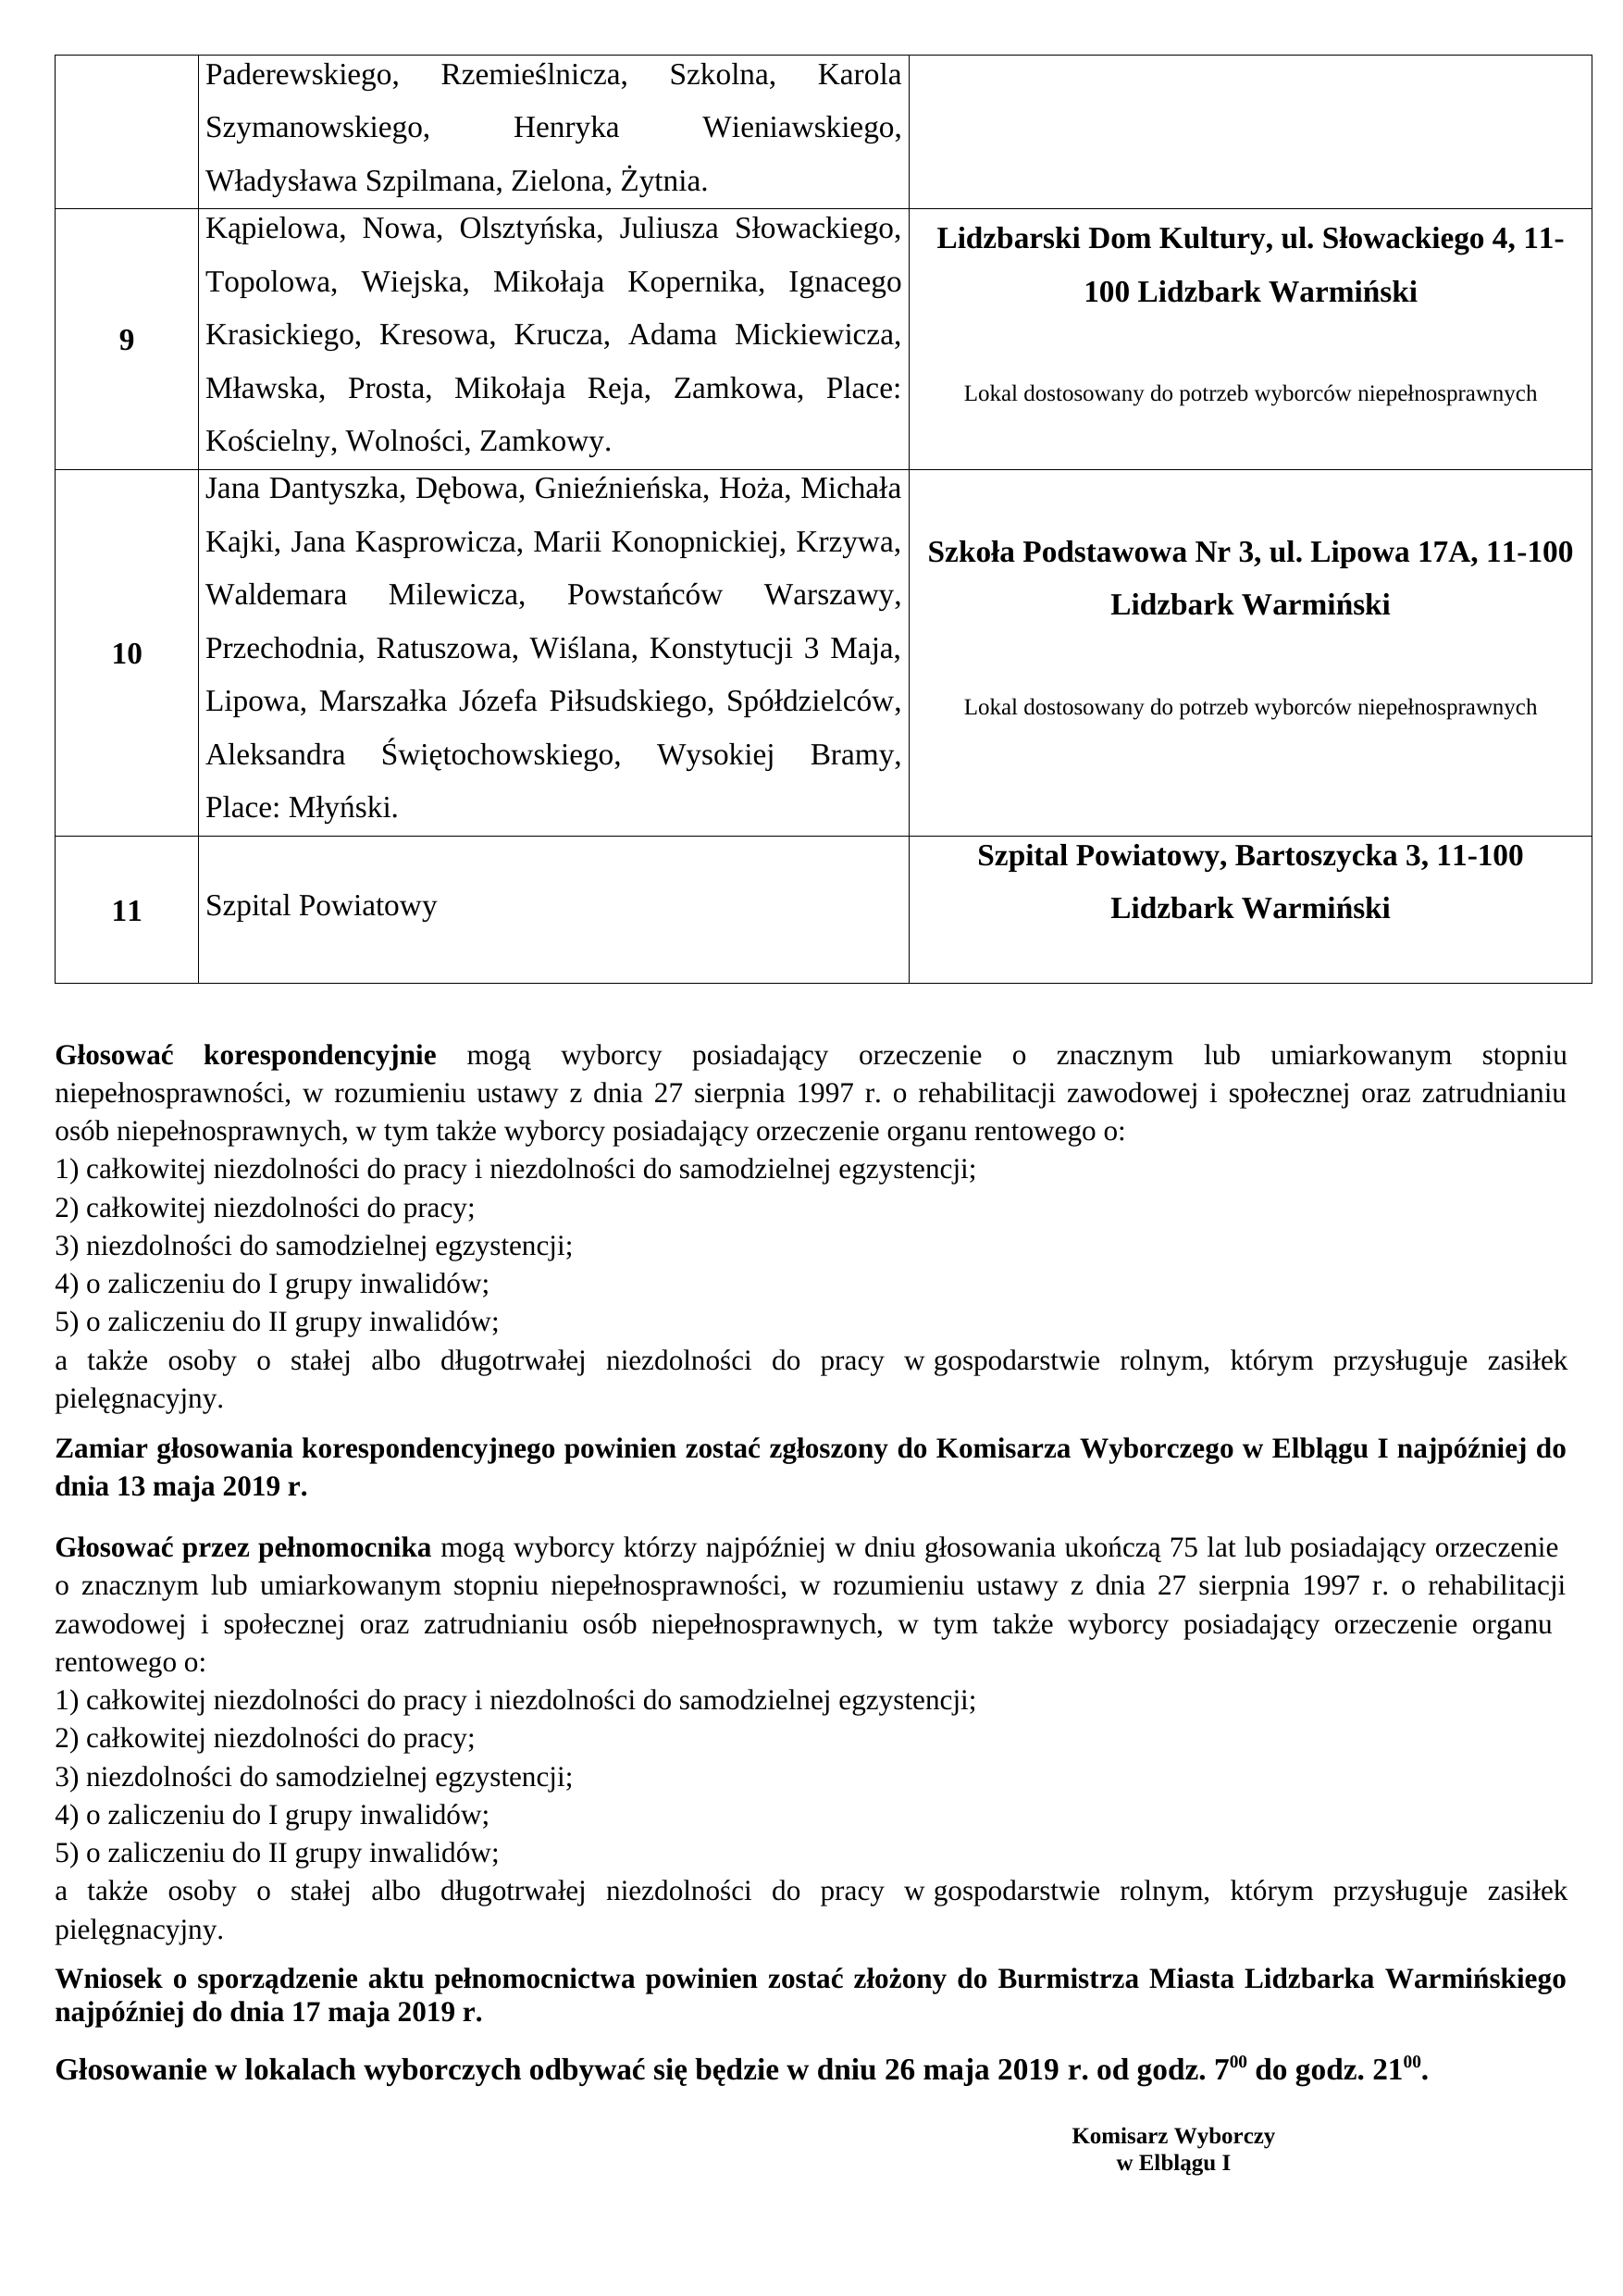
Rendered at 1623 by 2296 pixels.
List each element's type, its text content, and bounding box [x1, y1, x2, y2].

text Głosowanie w lokalach wyborczych odbywać się będzie w dniu 26 maja 2019 r. od godz. 700 do godz. 2100. [55, 2051, 1568, 2087]
table_cell 10 [56, 470, 198, 836]
text 5) o zaliczeniu do II grupy inwalidów; [55, 1835, 1568, 1868]
text 2) całkowitej niezdolności do pracy; [55, 1720, 1568, 1754]
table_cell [199, 56, 909, 208]
text 1) całkowitej niezdolności do pracy i niezdolności do samodzielnej egzystencji; [55, 1151, 1568, 1185]
text 4) o zaliczeniu do I grupy inwalidów; [55, 1797, 1568, 1831]
text a także osoby о stałej albo długotrwałej niezdolności do pracy w gospodarstwie rolnym, którym przysługuje zasiłek pielęgnacyjny. [55, 1873, 1568, 1945]
text 1) całkowitej niezdolności do pracy i niezdolności do samodzielnej egzystencji; [55, 1682, 1568, 1716]
table_cell Szpital Powiatowy, Bartoszycka 3, 11-100 Lidzbark Warmiński [910, 837, 1592, 983]
table_cell Szkoła Podstawowa Nr 3, ul. Lipowa 17A, 11-100 Lidzbark Warmiński Lokal dostosowany do potrzeb wyborców niepełnosprawnych [910, 470, 1592, 836]
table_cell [910, 56, 1592, 208]
text 3) niezdolności do samodzielnej egzystencji; [55, 1228, 1568, 1261]
text 2) całkowitej niezdolności do pracy; [55, 1190, 1568, 1223]
text Wniosek o sporządzenie aktu pełnomocnictwa powinien zostać złożony do Burmistrza Miasta Lidzbarka Warmińskiego najpóźniej do dnia 17 maja 2019 r. [55, 1961, 1568, 2028]
text Zamiar głosowania korespondencyjnego powinien zostać zgłoszony do Komisarza Wyborczego w Elblągu I najpóźniej do dnia 13 maja 2019 r. [55, 1431, 1568, 1502]
text Komisarz Wyborczy [779, 2122, 1568, 2149]
text 5) o zaliczeniu do II grupy inwalidów; [55, 1304, 1568, 1337]
text w Elblągu I [779, 2149, 1568, 2176]
table_cell 11 [56, 837, 198, 983]
table_cell 9 [56, 209, 198, 469]
text 4) o zaliczeniu do I grupy inwalidów; [55, 1266, 1568, 1299]
text 3) niezdolności do samodzielnej egzystencji; [55, 1759, 1568, 1793]
table_cell Kąpielowa, Nowa, Olsztyńska, Juliusza Słowackiego, Topolowa, Wiejska, Mikołaja Kopernika, Ignacego Krasickiego, Kresowa, Krucza, Adama Mickiewicza, Mławska, Prosta, Mikołaja Reja, Zamkowa, Place: Kościelny, Wolności, Zamkowy. [199, 209, 909, 469]
table_cell Jana Dantyszka, Dębowa, Gnieźnieńska, Hoża, Michała Kajki, Jana Kasprowicza, Marii Konopnickiej, Krzywa, Waldemara Milewicza, Powstańców Warszawy, Przechodnia, Ratuszowa, Wiślana, Konstytucji 3 Maja, Lipowa, Marszałka Józefa Piłsudskiego, Spółdzielców, Aleksandra Świętochowskiego, Wysokiej Bramy, Place: Młyński. [199, 470, 909, 836]
text a także osoby о stałej albo długotrwałej niezdolności do pracy w gospodarstwie rolnym, którym przysługuje zasiłek pielęgnacyjny. [55, 1343, 1568, 1414]
text Głosować przez pełnomocnika mogą wyborcy którzy najpóźniej w dniu głosowania ukończą 75 lat lub posiadający orzeczenie o znacznym lub umiarkowanym stopniu niepełnosprawności, w rozumieniu ustawy z dnia 27 sierpnia 1997 r. o rehabilitacji zawodowej i społecznej oraz zatrudnianiu osób niepełnosprawnych, w tym także wyborcy posiadający orzeczenie organu rentowego o: [55, 1530, 1568, 1678]
table_cell 8 [56, 56, 198, 208]
table_cell Szpital Powiatowy [199, 837, 909, 983]
text Głosować korespondencyjnie mogą wyborcy posiadający orzeczenie o znacznym lub umiarkowanym stopniu niepełnosprawności, w rozumieniu ustawy z dnia 27 sierpnia 1997 r. o rehabilitacji zawodowej i społecznej oraz zatrudnianiu osób niepełnosprawnych, w tym także wyborcy posiadający orzeczenie organu rentowego o: [55, 1037, 1568, 1147]
table_cell Lidzbarski Dom Kultury, ul. Słowackiego 4, 11-100 Lidzbark Warmiński Lokal dostosowany do potrzeb wyborców niepełnosprawnych [910, 209, 1592, 469]
